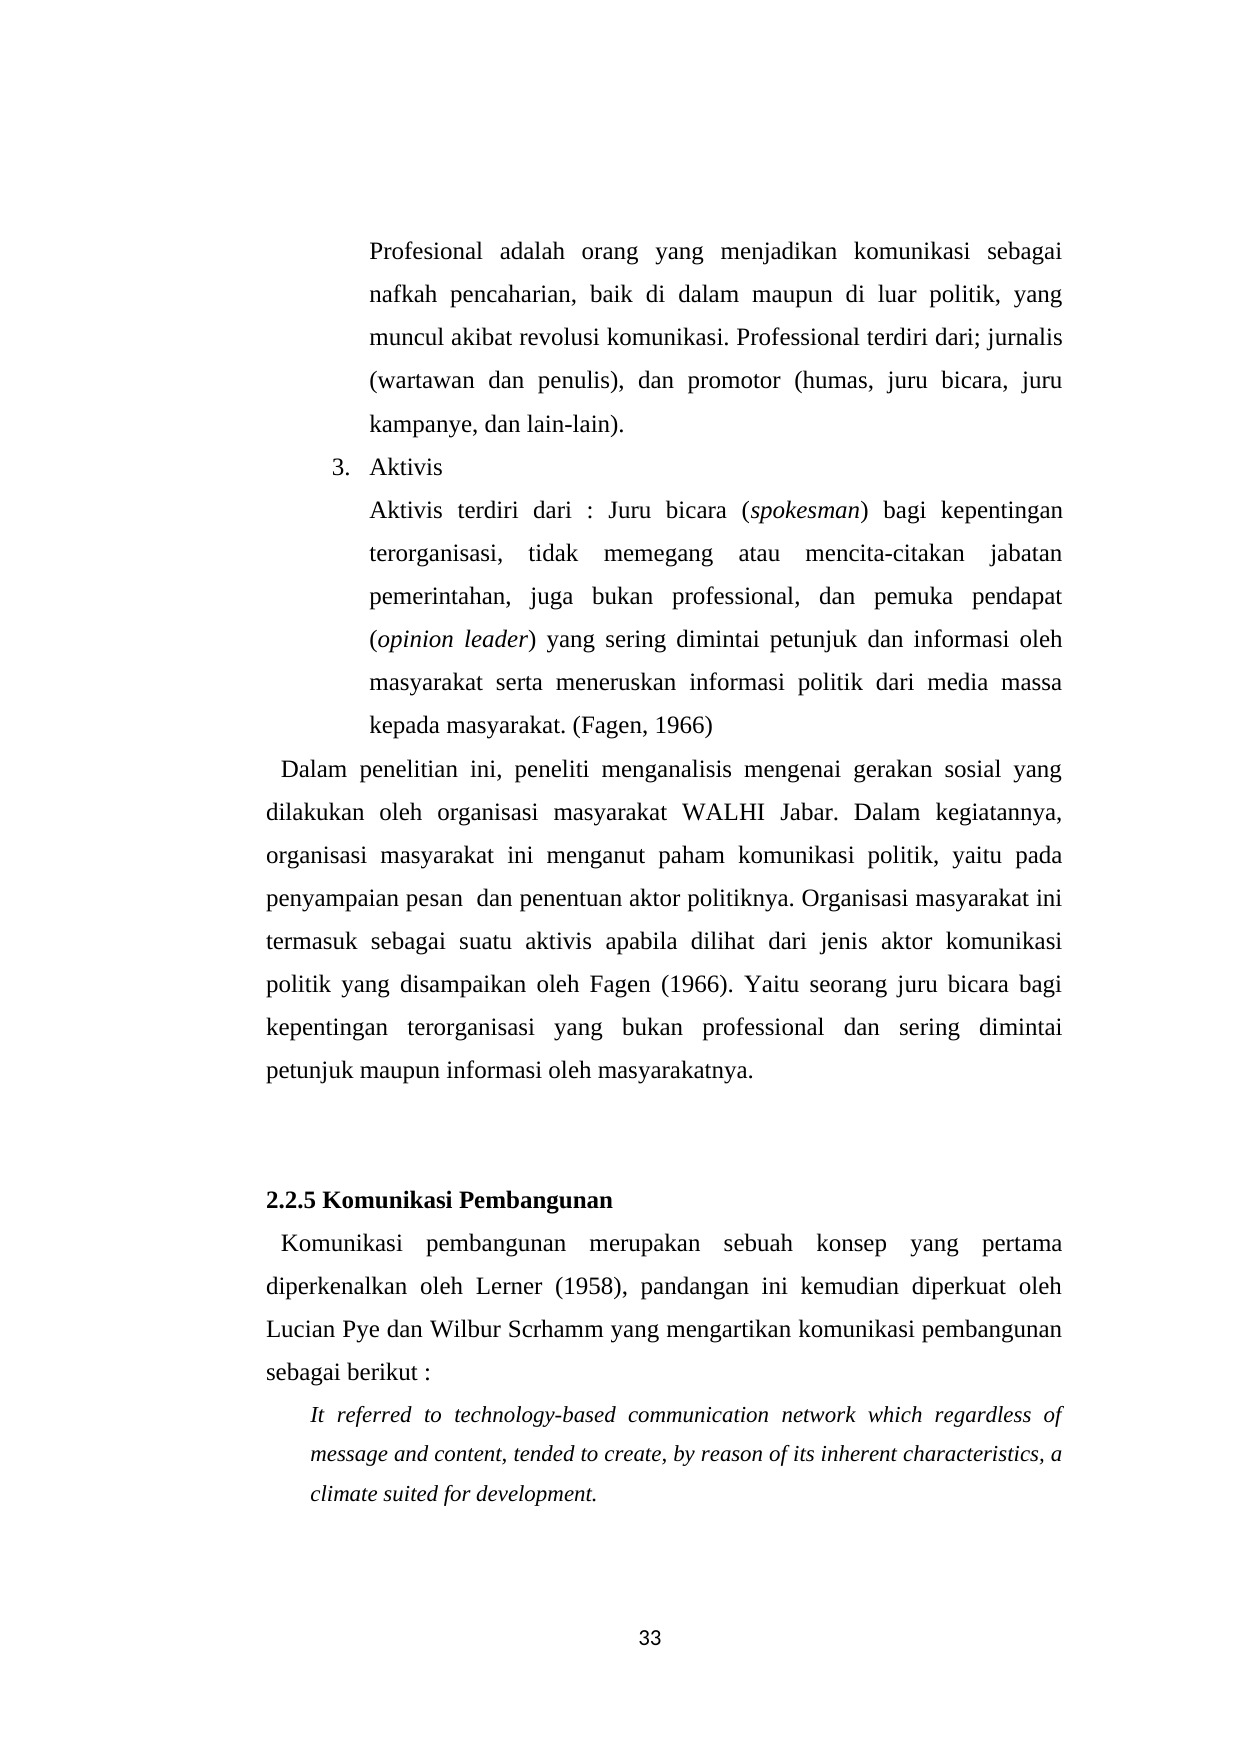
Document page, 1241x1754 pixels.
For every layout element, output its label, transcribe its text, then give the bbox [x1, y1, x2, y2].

list 2.2.5 Komunikasi Pembangunan [266, 1185, 1063, 1214]
list Komunikasi pembangunan merupakan sebuah konsep yang pertama diperkenalkan oleh Lerner (1958), pandangan ini kemudian diperkuat oleh Lucian Pye dan Wilbur Scrhamm yang mengartikan komunikasi pembangunan sebagai berikut : [266, 1228, 1063, 1386]
list Aktivis terdiri dari : Juru bicara (spokesman) bagi kepentingan terorganisasi, tidak memegang atau mencita-citakan jabatan pemerintahan, juga bukan professional, dan pemuka pendapat (opinion leader) yang sering dimintai petunjuk dan informasi oleh masyarakat serta meneruskan informasi politik dari media massa kepada masyarakat. (Fagen, 1966) [369, 495, 1063, 739]
list Aktivis [332, 452, 1063, 481]
list Profesional adalah orang yang menjadikan komunikasi sebagai nafkah pencaharian, baik di dalam maupun di luar politik, yang muncul akibat revolusi komunikasi. Professional terdiri dari; jurnalis (wartawan dan penulis), dan promotor (humas, juru bicara, juru kampanye, dan lain-lain). [369, 236, 1063, 437]
list It referred to technology-based communication network which regardless of message and content, tended to create, by reason of its inherent characteristics, a climate suited for development. [310, 1401, 1063, 1506]
list Dalam penelitian ini, peneliti menganalisis mengenai gerakan sosial yang dilakukan oleh organisasi masyarakat WALHI Jabar. Dalam kegiatannya, organisasi masyarakat ini menganut paham komunikasi politik, yaitu pada penyampaian pesan dan penentuan aktor politiknya. Organisasi masyarakat ini termasuk sebagai suatu aktivis apabila dilihat dari jenis aktor komunikasi politik yang disampaikan oleh Fagen (1966). Yaitu seorang juru bicara bagi kepentingan terorganisasi yang bukan professional dan sering dimintai petunjuk maupun informasi oleh masyarakatnya. [266, 754, 1063, 1084]
